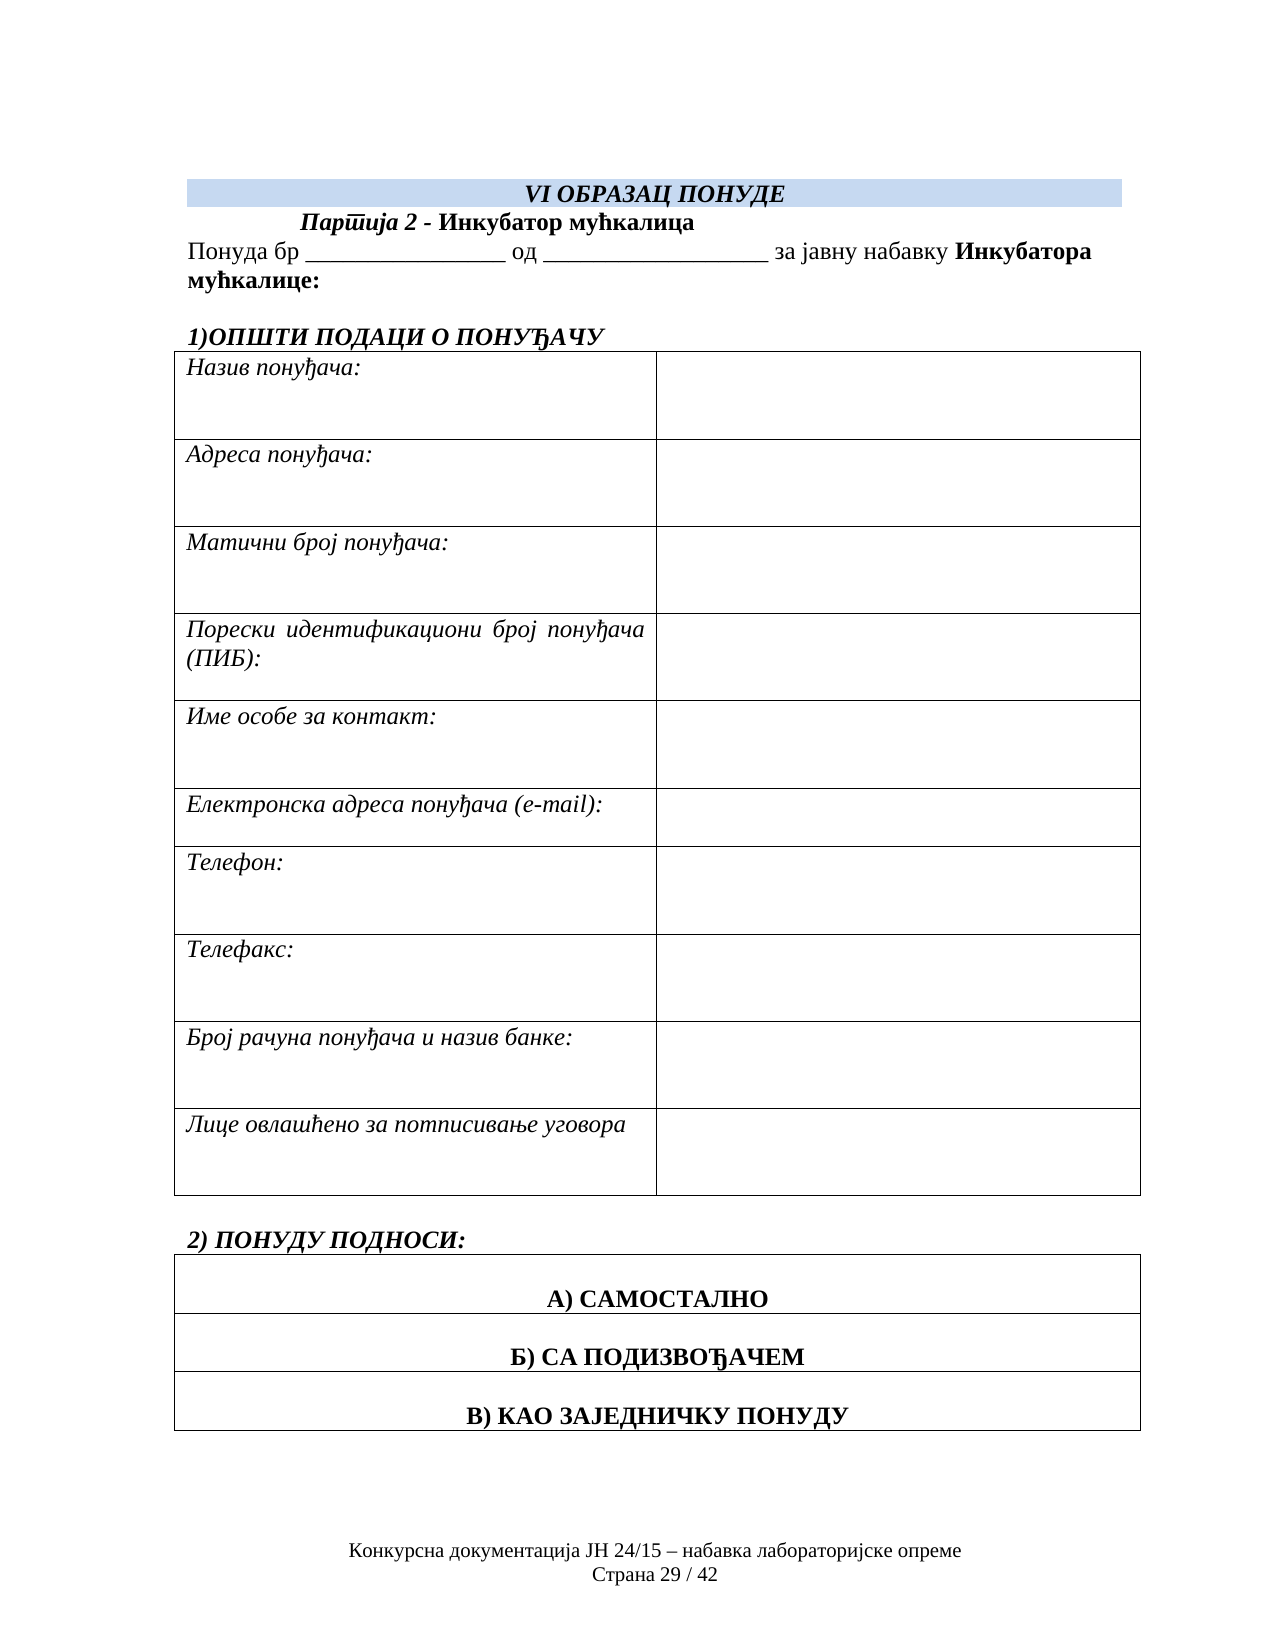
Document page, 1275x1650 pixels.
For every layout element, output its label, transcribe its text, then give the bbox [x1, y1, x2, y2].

text 1)ОПШТИ ПОДАЦИ О ПОНУЂАЧУ [187, 322, 1122, 351]
text 2) ПОНУДУ ПОДНОСИ: [187, 1225, 1122, 1254]
table_cell [657, 847, 1140, 933]
table_header [657, 352, 1140, 438]
table_cell [657, 1022, 1140, 1108]
table_cell Матични број понуђача: [175, 527, 656, 613]
table_cell [657, 701, 1140, 788]
table_cell Лице овлашћено за потписивање уговора [175, 1109, 656, 1195]
table_cell Телефакс: [175, 935, 656, 1021]
text VI ОБРАЗАЦ ПОНУДЕ [187, 179, 1122, 207]
table_header Назив понуђача: [175, 352, 656, 438]
table_cell [657, 1109, 1140, 1195]
table_cell [657, 789, 1140, 846]
table_cell [657, 527, 1140, 613]
table_header А) САМОСТАЛНО [175, 1255, 1140, 1312]
table_cell [657, 440, 1140, 526]
text Партија 2 - Инкубатор мућкалица [300, 207, 1122, 236]
table_cell Б) СА ПОДИЗВОЂАЧЕМ [175, 1314, 1140, 1371]
table_cell Електронска адреса понуђача (e-mail): [175, 789, 656, 846]
table_cell Име особе за контакт: [175, 701, 656, 788]
text Понуда бр ________________ од __________________ за јавну набавку Инкубатора мућкалице: [187, 236, 1122, 294]
table_cell [657, 935, 1140, 1021]
table_cell Број рачуна понуђача и назив банке: [175, 1022, 656, 1108]
table_cell Телефон: [175, 847, 656, 933]
table_cell [657, 614, 1140, 700]
table_cell В) КАО ЗАЈЕДНИЧКУ ПОНУДУ [175, 1372, 1140, 1429]
table_cell Порески идентификациони број понуђача (ПИБ): [175, 614, 656, 700]
table_cell Адреса понуђача: [175, 440, 656, 526]
